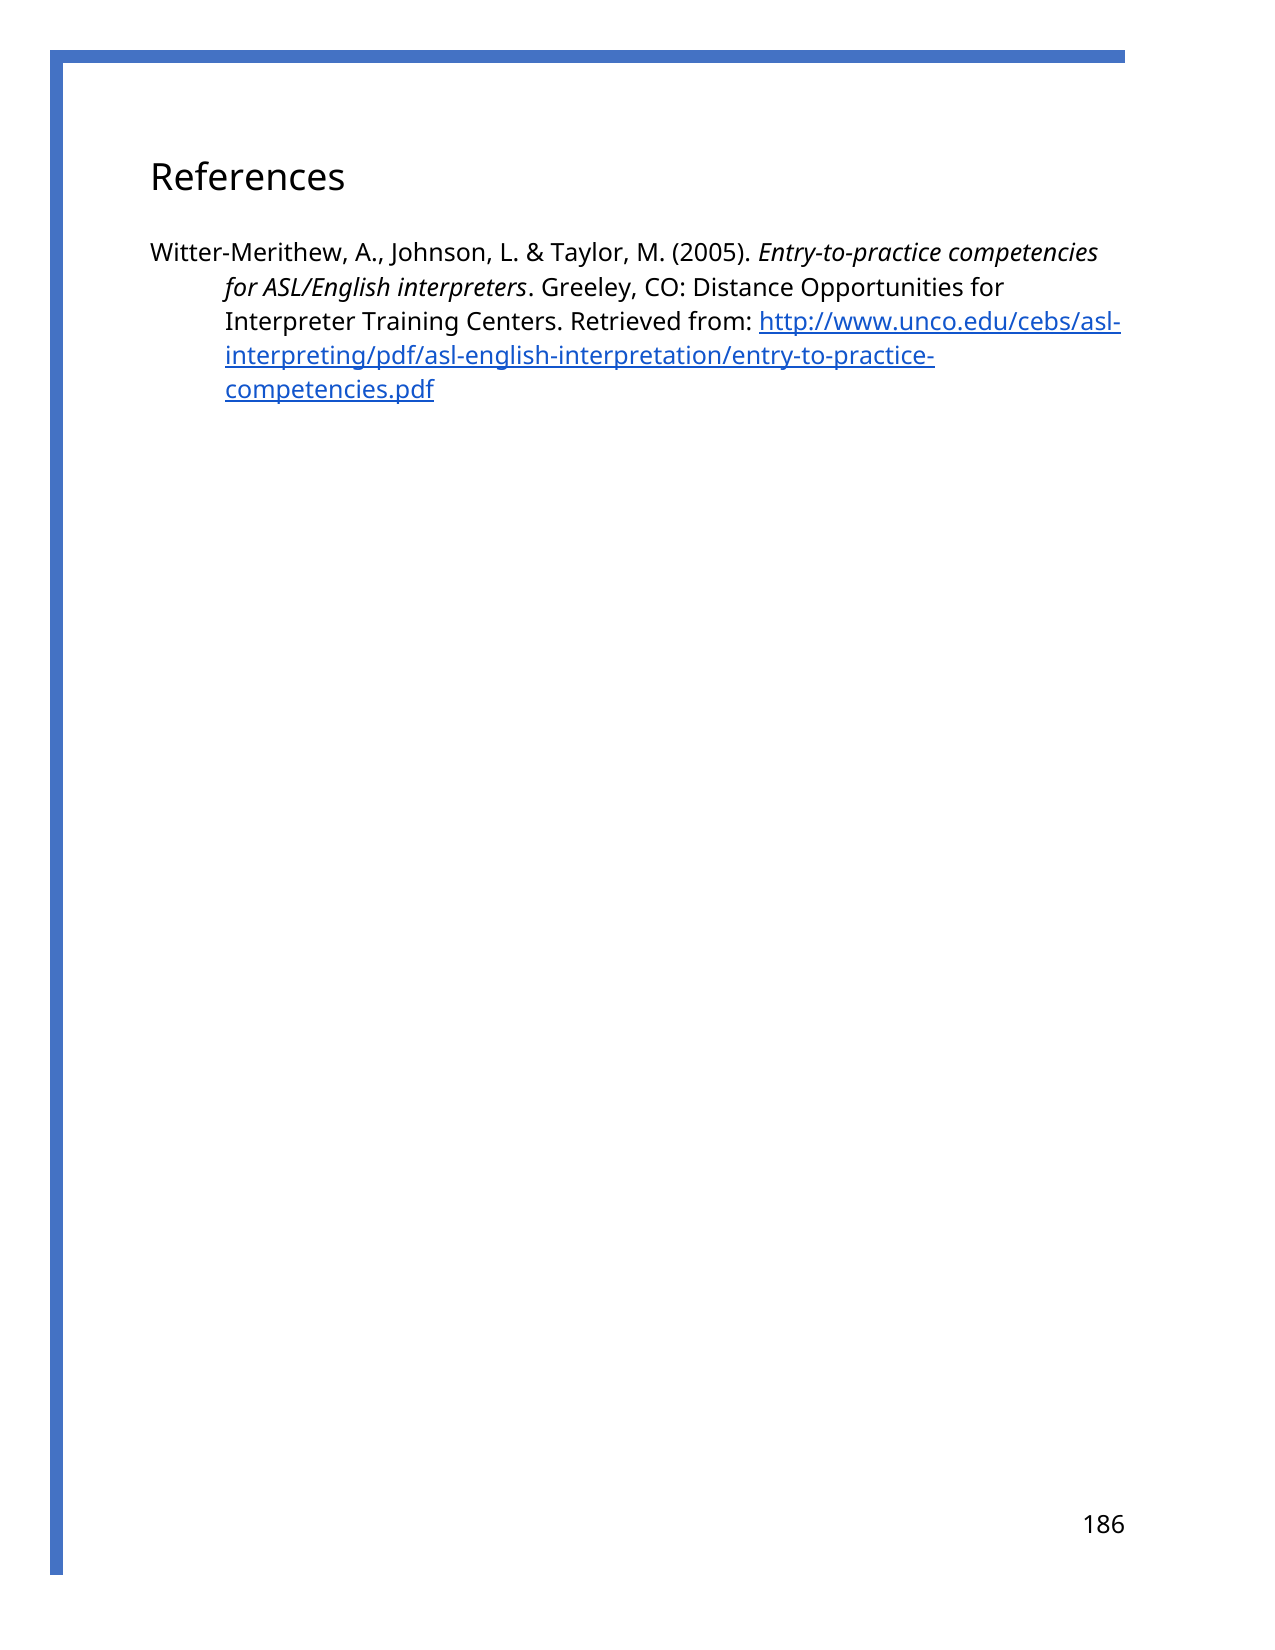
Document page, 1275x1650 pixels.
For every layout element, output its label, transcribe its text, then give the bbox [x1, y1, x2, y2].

text Witter-Merithew, A., Johnson, L. & Taylor, M. (2005). Entry-to-practice competencies for ASL/English interpreters. Greeley, CO: Distance Opportunities for Interpreter Training Centers. Retrieved from: http://www.unco.edu/cebs/asl-interpreting/pdf/asl-english-interpretation/entry-to-practice-competencies.pdf [150, 235, 1125, 405]
subtitle References [150, 150, 1125, 201]
